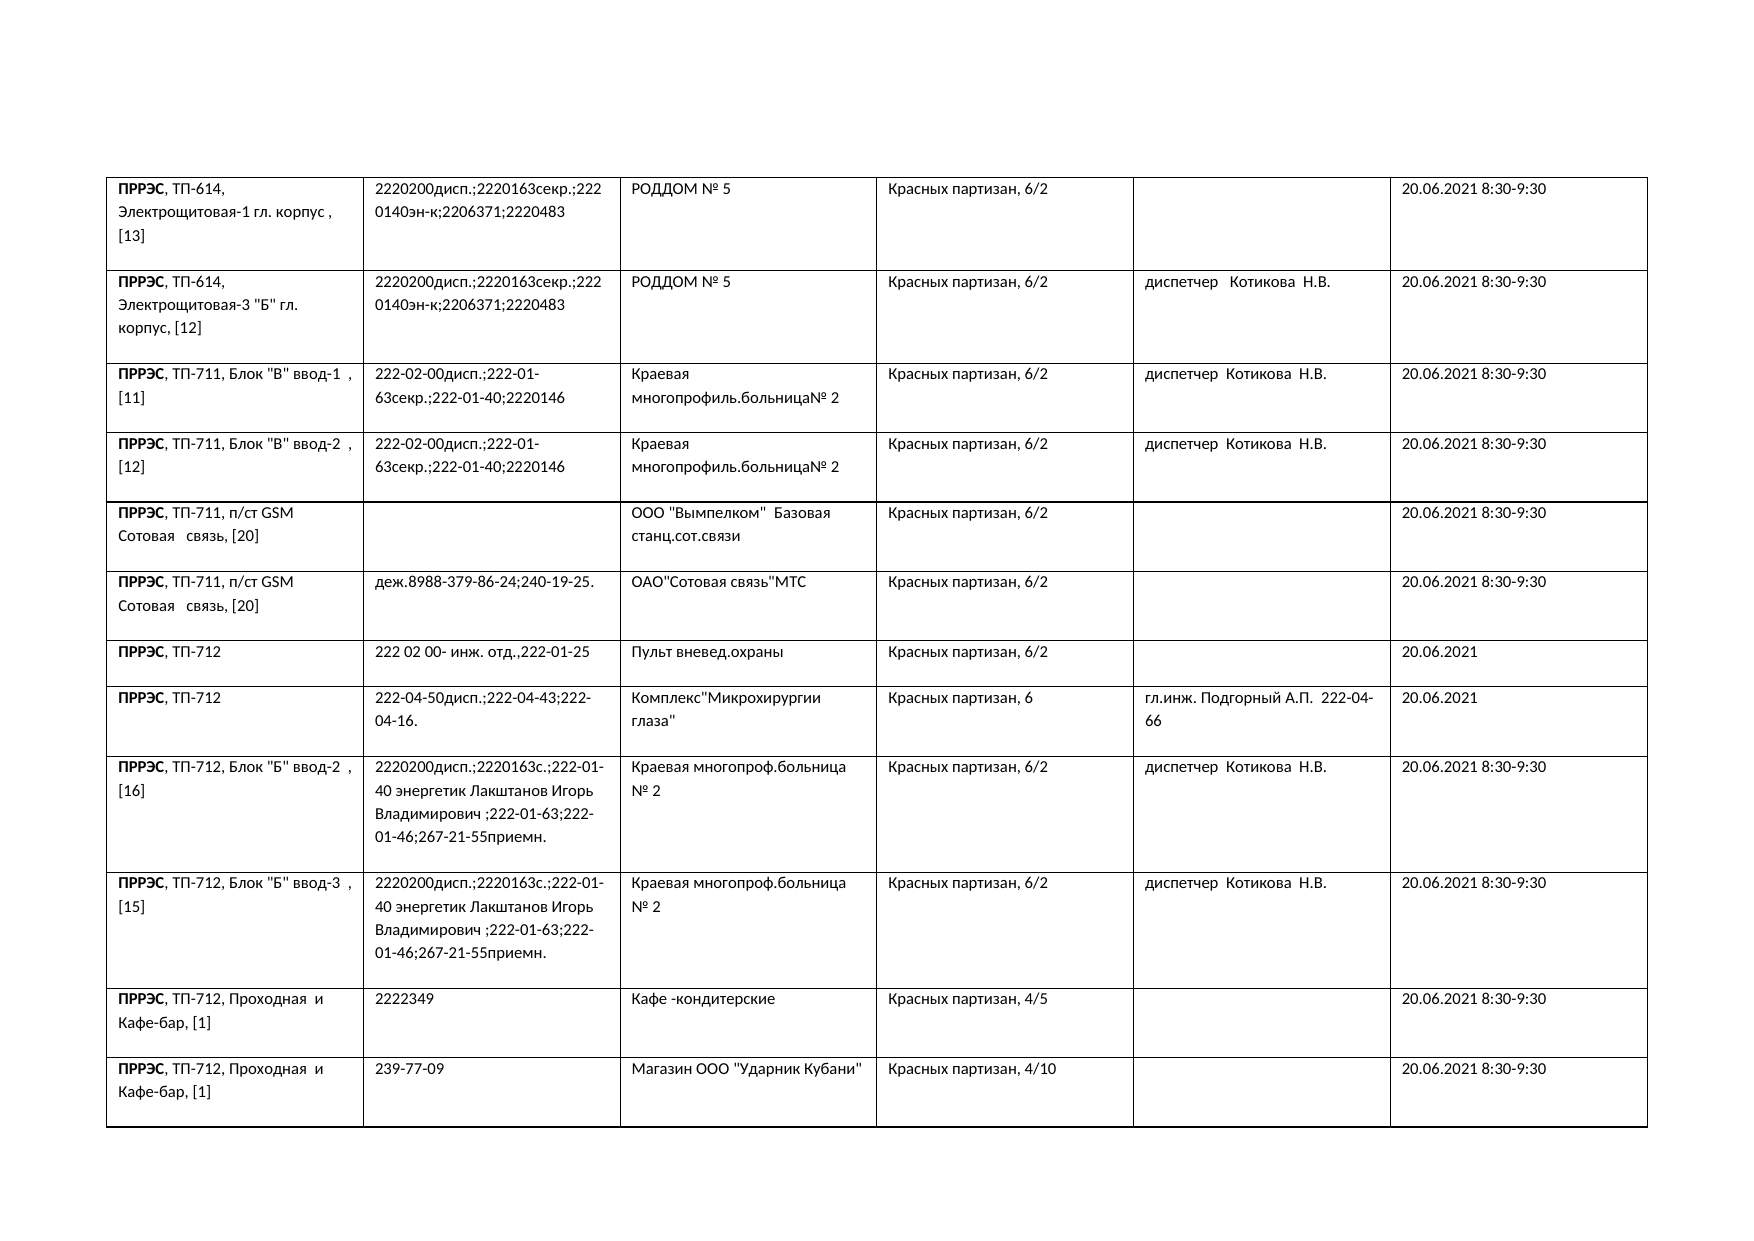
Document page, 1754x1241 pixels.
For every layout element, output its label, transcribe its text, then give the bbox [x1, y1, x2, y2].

table_cell 2220200дисп.;2220163с.;222-01-40 энергетик Лакштанов Игорь Владимирович ;222-01-63;222-01-46;267-21-55приемн. [364, 757, 620, 872]
table_cell 222-04-50дисп.;222-04-43;222-04-16. [364, 687, 620, 756]
table_cell ПРРЭС, ТП-711, Блок "В" ввод-2 , [12] [107, 433, 363, 501]
table_cell 20.06.2021 8:30-9:30 [1391, 572, 1647, 640]
table_cell ПРРЭС, ТП-711, п/ст GSM Сотовая связь, [20] [107, 572, 363, 640]
table_cell Краевая многопроф.больница № 2 [621, 873, 876, 988]
table_cell РОДДОМ № 5 [621, 271, 876, 363]
table_cell ПРРЭС, ТП-712 [107, 641, 363, 686]
table_cell Красных партизан, 6/2 [877, 271, 1133, 363]
table_cell Пульт вневед.охраны [621, 641, 876, 686]
table_header ПРРЭС, ТП-614, Электрощитовая-1 гл. корпус , [13] [107, 178, 363, 270]
table_cell Краевая многопроф.больница № 2 [621, 757, 876, 872]
table_header 2220200дисп.;2220163секр.;2220140эн-к;2206371;2220483 [364, 178, 620, 270]
table_cell [1134, 572, 1390, 640]
table_cell Красных партизан, 6/2 [877, 757, 1133, 872]
table_cell 2220200дисп.;2220163секр.;2220140эн-к;2206371;2220483 [364, 271, 620, 363]
table_header 20.06.2021 8:30-9:30 [1391, 178, 1647, 270]
table_cell 239-77-09 [364, 1058, 620, 1126]
table_cell Красных партизан, 6/2 [877, 503, 1133, 571]
table_cell 222 02 00- инж. отд.,222-01-25 [364, 641, 620, 686]
table_cell ПРРЭС, ТП-712 [107, 687, 363, 756]
table_cell 20.06.2021 8:30-9:30 [1391, 503, 1647, 571]
table_cell диспетчер Котикова Н.В. [1134, 873, 1390, 988]
table_cell Красных партизан, 4/5 [877, 989, 1133, 1057]
table_cell [364, 503, 620, 571]
table_cell 20.06.2021 8:30-9:30 [1391, 364, 1647, 432]
table_cell 20.06.2021 8:30-9:30 [1391, 989, 1647, 1057]
table_cell [1134, 989, 1390, 1057]
table_cell 2220200дисп.;2220163с.;222-01-40 энергетик Лакштанов Игорь Владимирович ;222-01-63;222-01-46;267-21-55приемн. [364, 873, 620, 988]
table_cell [107, 1058, 363, 1126]
table_cell ПРРЭС, ТП-712, Блок "Б" ввод-3 , [15] [107, 873, 363, 988]
table_cell Краевая многопрофиль.больница№ 2 [621, 364, 876, 432]
table_cell деж.8988-379-86-24;240-19-25. [364, 572, 620, 640]
table_header РОДДОМ № 5 [621, 178, 876, 270]
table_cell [1391, 1058, 1647, 1126]
table_cell Магазин ООО "Ударник Кубани" [621, 1058, 876, 1126]
table_cell Красных партизан, 6/2 [877, 364, 1133, 432]
table_cell Красных партизан, 6/2 [877, 873, 1133, 988]
table_cell ООО "Вымпелком" Базовая станц.сот.связи [621, 503, 876, 571]
table_cell 20.06.2021 8:30-9:30 [1391, 271, 1647, 363]
table_cell 20.06.2021 [1391, 687, 1647, 756]
table_cell ПРРЭС, ТП-711, Блок "В" ввод-1 , [11] [107, 364, 363, 432]
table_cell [107, 989, 363, 1057]
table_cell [877, 1058, 1133, 1126]
table_cell [1134, 1058, 1390, 1126]
table_cell ОАО"Сотовая связь"МТС [621, 572, 876, 640]
table_cell 20.06.2021 8:30-9:30 [1391, 873, 1647, 988]
table_cell ПРРЭС, ТП-711, п/ст GSM Сотовая связь, [20] [107, 503, 363, 571]
table_cell Красных партизан, 6/2 [877, 433, 1133, 501]
table_cell Красных партизан, 6 [877, 687, 1133, 756]
table_cell 222-02-00дисп.;222-01-63секр.;222-01-40;2220146 [364, 433, 620, 501]
table_cell гл.инж. Подгорный А.П. 222-04-66 [1134, 687, 1390, 756]
table_cell 222-02-00дисп.;222-01-63секр.;222-01-40;2220146 [364, 364, 620, 432]
table_cell диспетчер Котикова Н.В. [1134, 364, 1390, 432]
table_cell диспетчер Котикова Н.В. [1134, 433, 1390, 501]
table_cell Кафе -кондитерские [621, 989, 876, 1057]
table_cell 20.06.2021 8:30-9:30 [1391, 433, 1647, 501]
table_cell 20.06.2021 [1391, 641, 1647, 686]
table_header [1134, 178, 1390, 270]
table_cell Красных партизан, 6/2 [877, 572, 1133, 640]
table_cell ПРРЭС, ТП-614, Электрощитовая-3 "Б" гл. корпус, [12] [107, 271, 363, 363]
table_header Красных партизан, 6/2 [877, 178, 1133, 270]
table_cell ПРРЭС, ТП-712, Блок "Б" ввод-2 , [16] [107, 757, 363, 872]
table_cell диспетчер Котикова Н.В. [1134, 757, 1390, 872]
table_cell Комплекс"Микрохирургии глаза" [621, 687, 876, 756]
table_cell Краевая многопрофиль.больница№ 2 [621, 433, 876, 501]
table_cell диспетчер Котикова Н.В. [1134, 271, 1390, 363]
table_cell [1134, 641, 1390, 686]
table_cell Красных партизан, 6/2 [877, 641, 1133, 686]
table_cell [1134, 503, 1390, 571]
table_cell 2222349 [364, 989, 620, 1057]
table_cell 20.06.2021 8:30-9:30 [1391, 757, 1647, 872]
